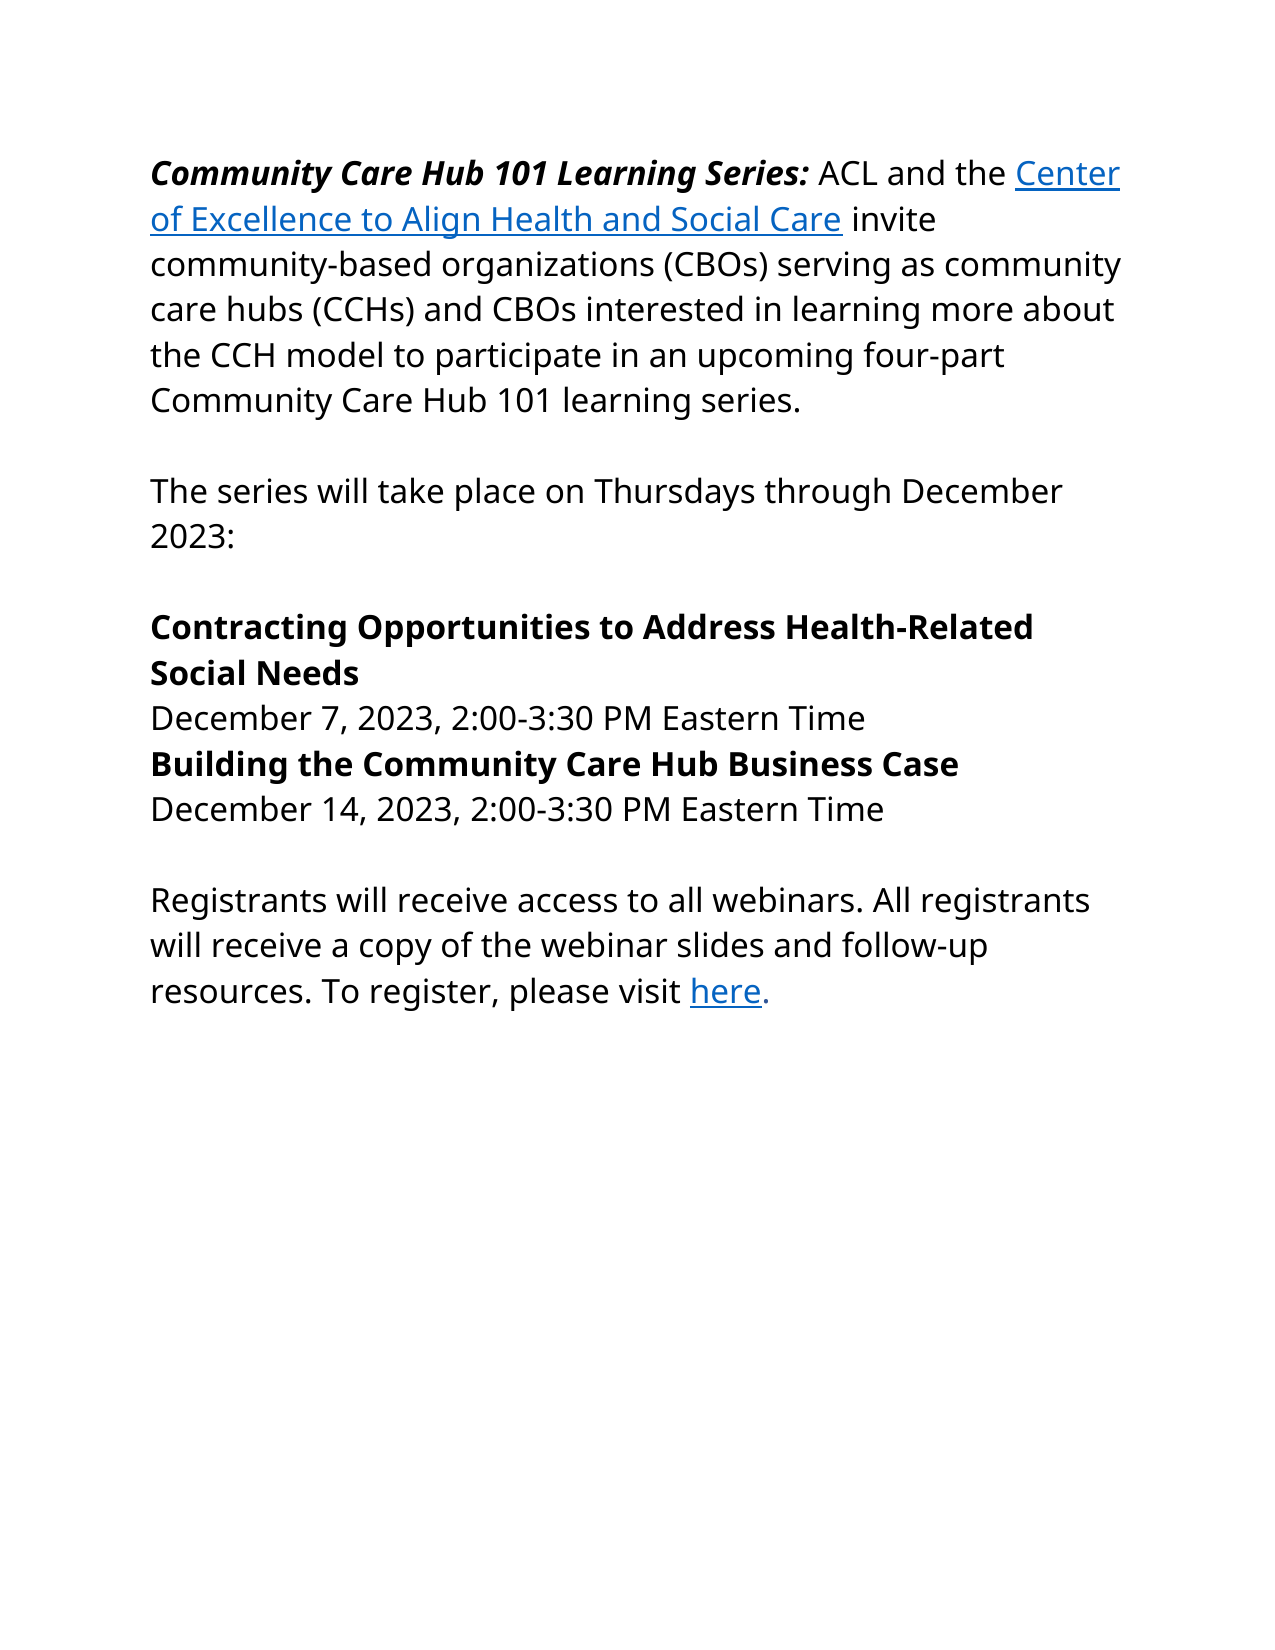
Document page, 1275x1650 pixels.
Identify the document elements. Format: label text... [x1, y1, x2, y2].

subtitle The series will take place on Thursdays through December 2023: [150, 468, 1125, 559]
subtitle December 14, 2023, 2:00-3:30 PM Eastern Time [150, 786, 1125, 831]
subtitle December 7, 2023, 2:00-3:30 PM Eastern Time [150, 695, 1125, 740]
subtitle Community Care Hub 101 Learning Series: ACL and the Center of Excellence to Align Health and Social Care invite community-based organizations (CBOs) serving as community care hubs (CCHs) and CBOs interested in learning more about the CCH model to participate in an upcoming four-part Community Care Hub 101 learning series. [150, 150, 1125, 422]
subtitle Registrants will receive access to all webinars. All registrants will receive a copy of the webinar slides and follow-up resources. To register, please visit here. [150, 877, 1125, 1013]
subtitle Building the Community Care Hub Business Case [150, 740, 1125, 786]
subtitle Contracting Opportunities to Address Health-Related Social Needs [150, 604, 1125, 695]
